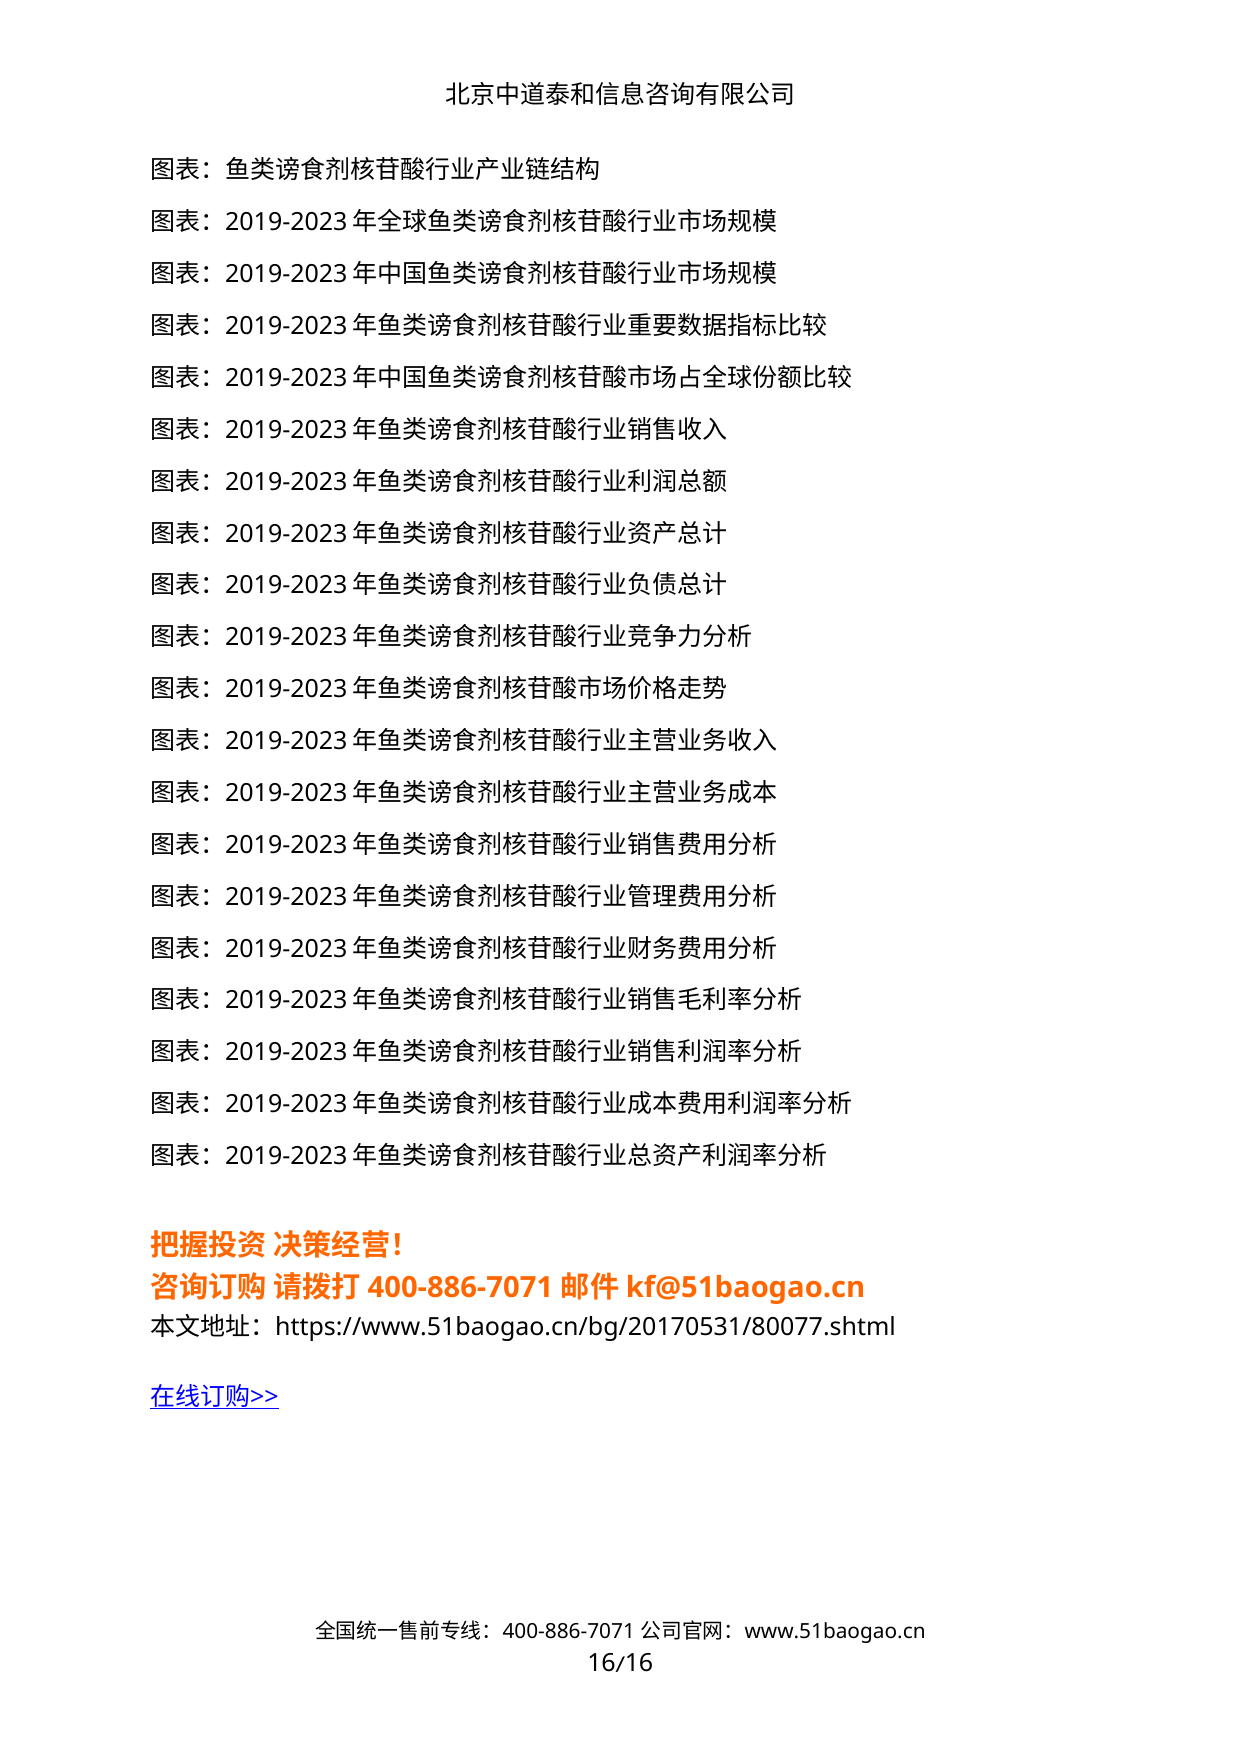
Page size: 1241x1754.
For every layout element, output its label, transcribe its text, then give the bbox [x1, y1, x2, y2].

text 图表：2019-2023年鱼类谤食剂核苷酸行业利润总额 [150, 461, 1090, 497]
text 图表：2019-2023年鱼类谤食剂核苷酸行业竞争力分析 [150, 617, 1090, 653]
text 图表：2019-2023年鱼类谤食剂核苷酸行业主营业务收入 [150, 721, 1090, 757]
text 图表：2019-2023年鱼类谤食剂核苷酸行业主营业务成本 [150, 772, 1090, 809]
text 图表：2019-2023年鱼类谤食剂核苷酸行业销售收入 [150, 409, 1090, 446]
text 图表：2019-2023年全球鱼类谤食剂核苷酸行业市场规模 [150, 202, 1090, 238]
text 把握投资 决策经营！咨询订购 请拨打 400-886-7071 邮件 kf@51baogao.cn本文地址：https://www.51baogao.cn/bg/20170531/80077.shtml [150, 1187, 1090, 1342]
text 图表：2019-2023年鱼类谤食剂核苷酸行业管理费用分析 [150, 876, 1090, 912]
text 图表：2019-2023年鱼类谤食剂核苷酸行业重要数据指标比较 [150, 306, 1090, 342]
text 图表：2019-2023年鱼类谤食剂核苷酸行业销售毛利率分析 [150, 980, 1090, 1016]
text 图表：2019-2023年中国鱼类谤食剂核苷酸行业市场规模 [150, 254, 1090, 290]
text 图表：2019-2023年鱼类谤食剂核苷酸行业负债总计 [150, 565, 1090, 601]
text 图表：2019-2023年鱼类谤食剂核苷酸行业销售利润率分析 [150, 1032, 1090, 1068]
text 图表：2019-2023年鱼类谤食剂核苷酸行业财务费用分析 [150, 928, 1090, 964]
text 图表：2019-2023年鱼类谤食剂核苷酸行业成本费用利润率分析 [150, 1084, 1090, 1120]
text 图表：2019-2023年鱼类谤食剂核苷酸市场价格走势 [150, 669, 1090, 705]
text 图表：2019-2023年鱼类谤食剂核苷酸行业总资产利润率分析 [150, 1136, 1090, 1172]
text 图表：2019-2023年鱼类谤食剂核苷酸行业资产总计 [150, 513, 1090, 549]
text 在线订购>> [150, 1342, 1090, 1413]
text 图表：2019-2023年鱼类谤食剂核苷酸行业销售费用分析 [150, 824, 1090, 861]
text 图表：鱼类谤食剂核苷酸行业产业链结构 [150, 150, 1090, 186]
text 图表：2019-2023年中国鱼类谤食剂核苷酸市场占全球份额比较 [150, 357, 1090, 394]
